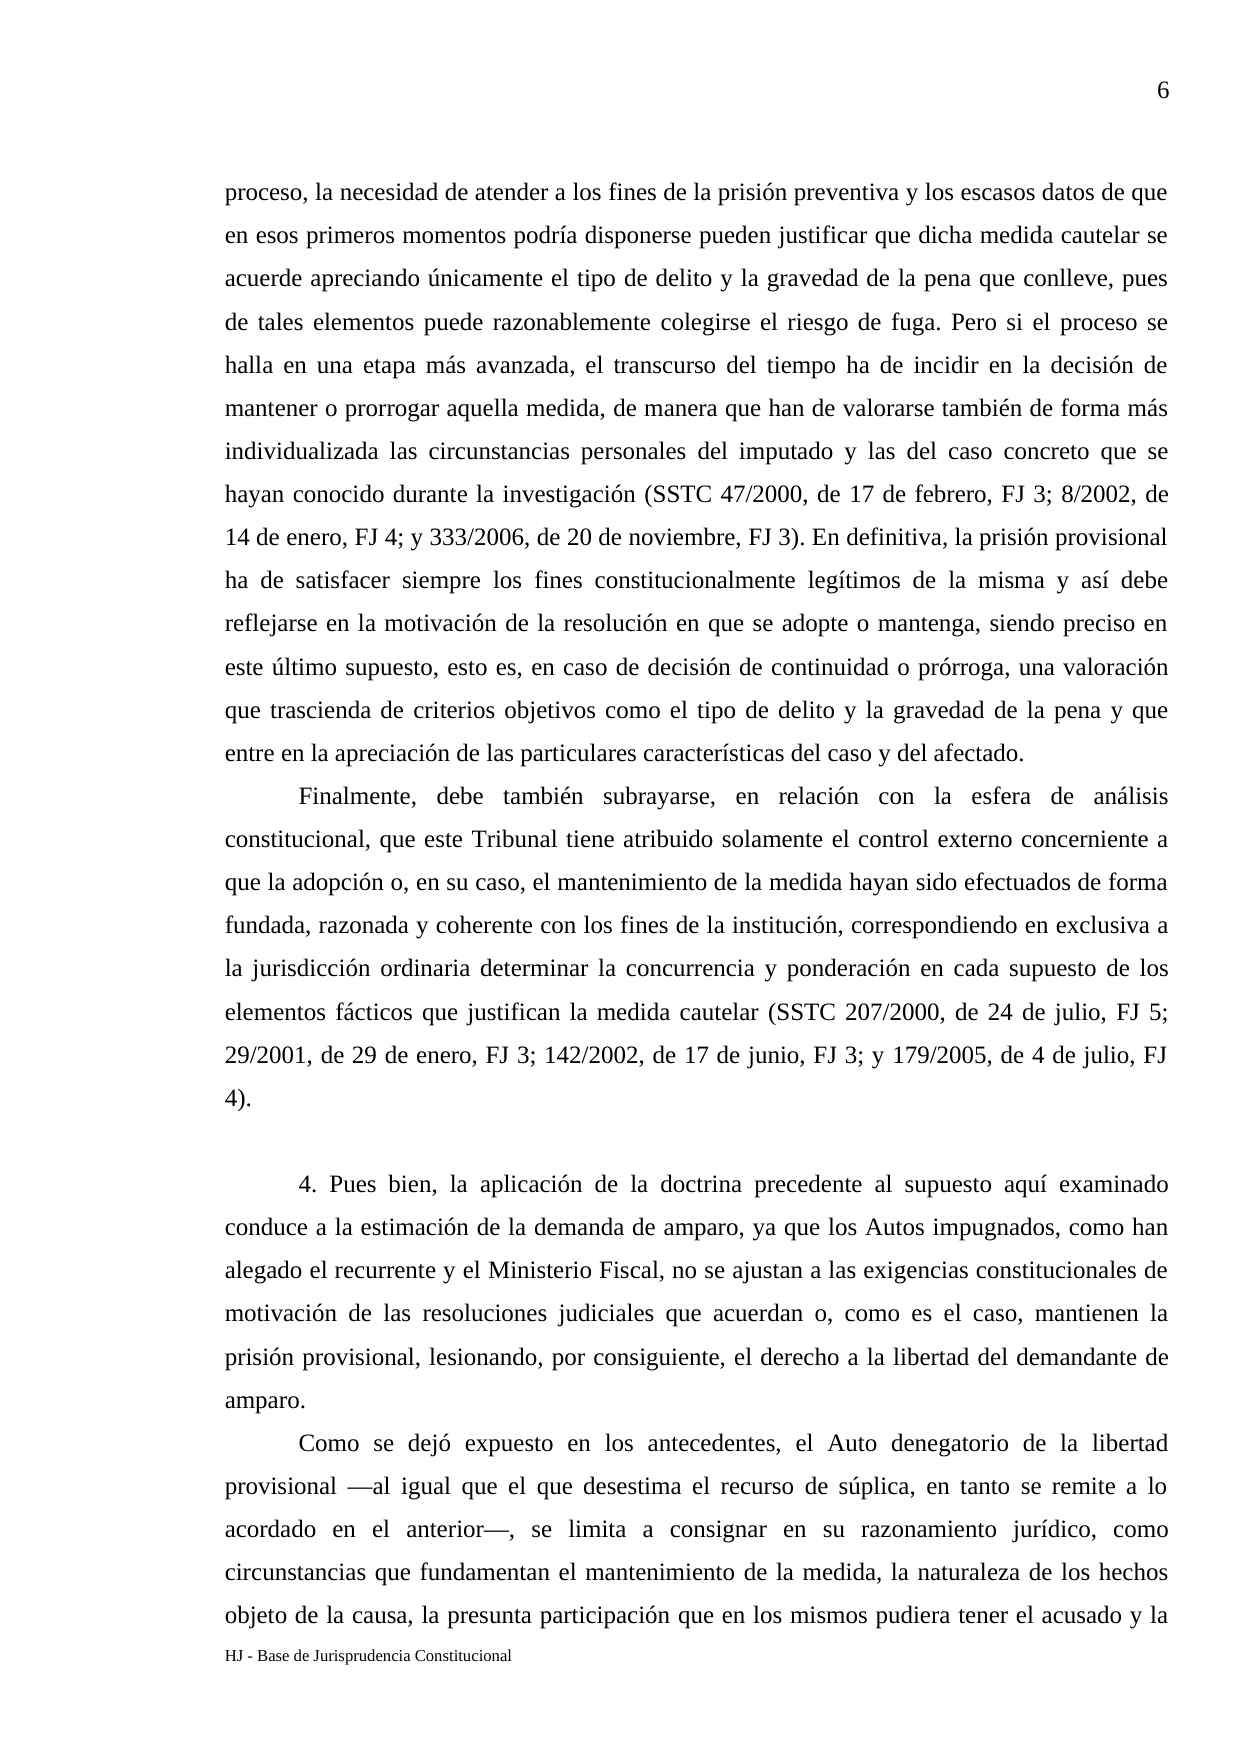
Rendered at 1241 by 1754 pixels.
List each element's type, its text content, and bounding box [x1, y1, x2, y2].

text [224, 177, 1169, 767]
text Finalmente, debe también subrayarse, en relación con la esfera de análisis constitucional, que este Tribunal tiene atribuido solamente el control externo concerniente a que la adopción o, en su caso, el mantenimiento de la medida hayan sido efectuados de forma fundada, razonada y coherente con los fines de la institución, correspondiendo en exclusiva a la jurisdicción ordinaria determinar la concurrencia y ponderación en cada supuesto de los elementos fácticos que justifican la medida cautelar (SSTC 207/2000, de 24 de julio, FJ 5; 29/2001, de 29 de enero, FJ 3; 142/2002, de 17 de junio, FJ 3; y 179/2005, de 4 de julio, FJ 4). [224, 781, 1169, 1112]
text 4. Pues bien, la aplicación de la doctrina precedente al supuesto aquí examinado conduce a la estimación de la demanda de amparo, ya que los Autos impugnados, como han alegado el recurrente y el Ministerio Fiscal, no se ajustan a las exigencias constitucionales de motivación de las resoluciones judiciales que acuerdan o, como es el caso, mantienen la prisión provisional, lesionando, por consiguiente, el derecho a la libertad del demandante de amparo. [224, 1169, 1169, 1413]
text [224, 1428, 1169, 1629]
